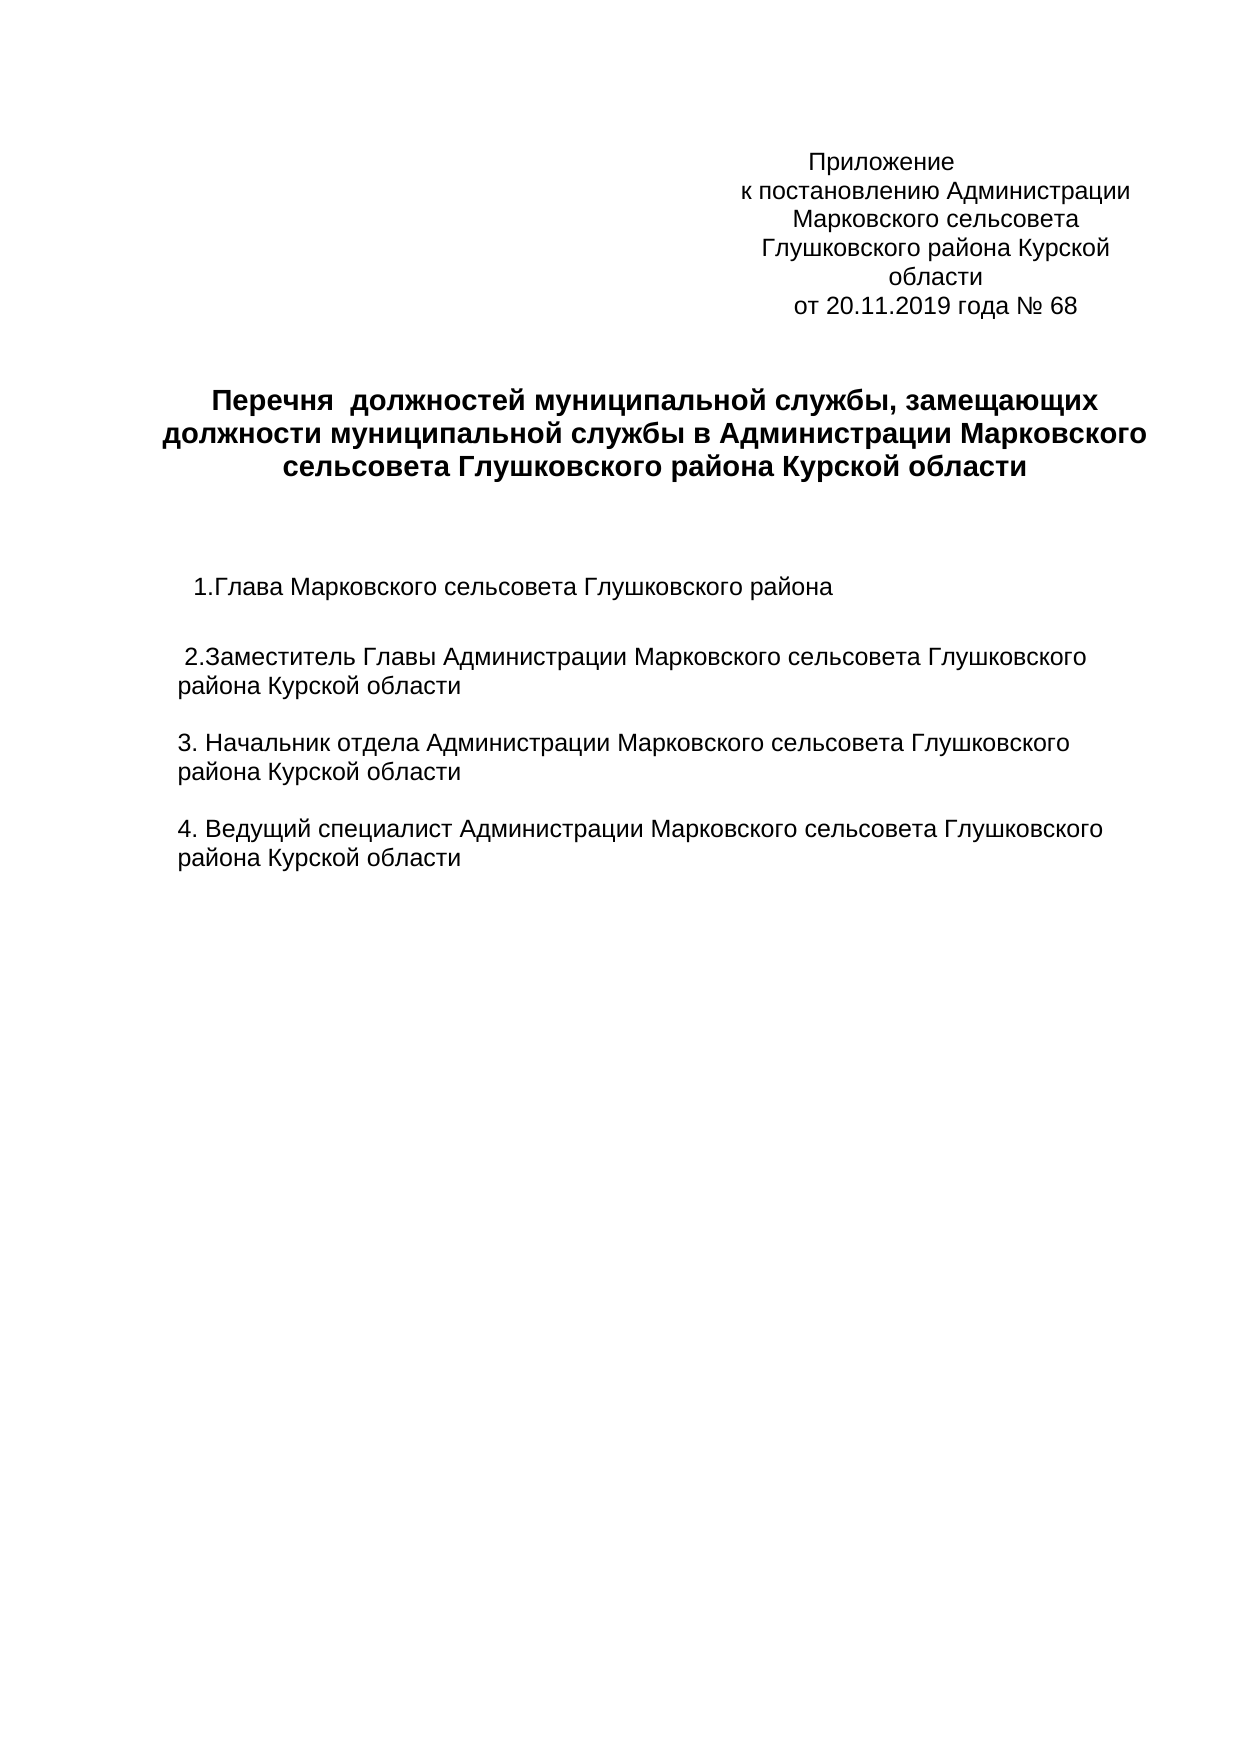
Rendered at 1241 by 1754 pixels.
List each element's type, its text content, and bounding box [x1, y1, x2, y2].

text Перечня должностей муниципальной службы, замещающих должности муниципальной службы в Администрации Марковского сельсовета Глушковского района Курской области [158, 384, 1152, 483]
text к постановлению Администрации [720, 176, 1152, 204]
text Приложение [177, 147, 1152, 176]
text Глушковского района Курской области [720, 233, 1152, 291]
text 3. Начальник отдела Администрации Марковского сельсовета Глушковского района Курской области [177, 728, 1152, 786]
text 4. Ведущий специалист Администрации Марковского сельсовета Глушковского района Курской области [177, 814, 1152, 872]
text 1.Глава Марковского сельсовета Глушковского района [158, 569, 1152, 602]
text от 20.11.2019 года № 68 [720, 291, 1152, 319]
text 2.Заместитель Главы Администрации Марковского сельсовета Глушковского района Курской области [177, 642, 1152, 699]
text Марковского сельсовета [720, 204, 1152, 233]
